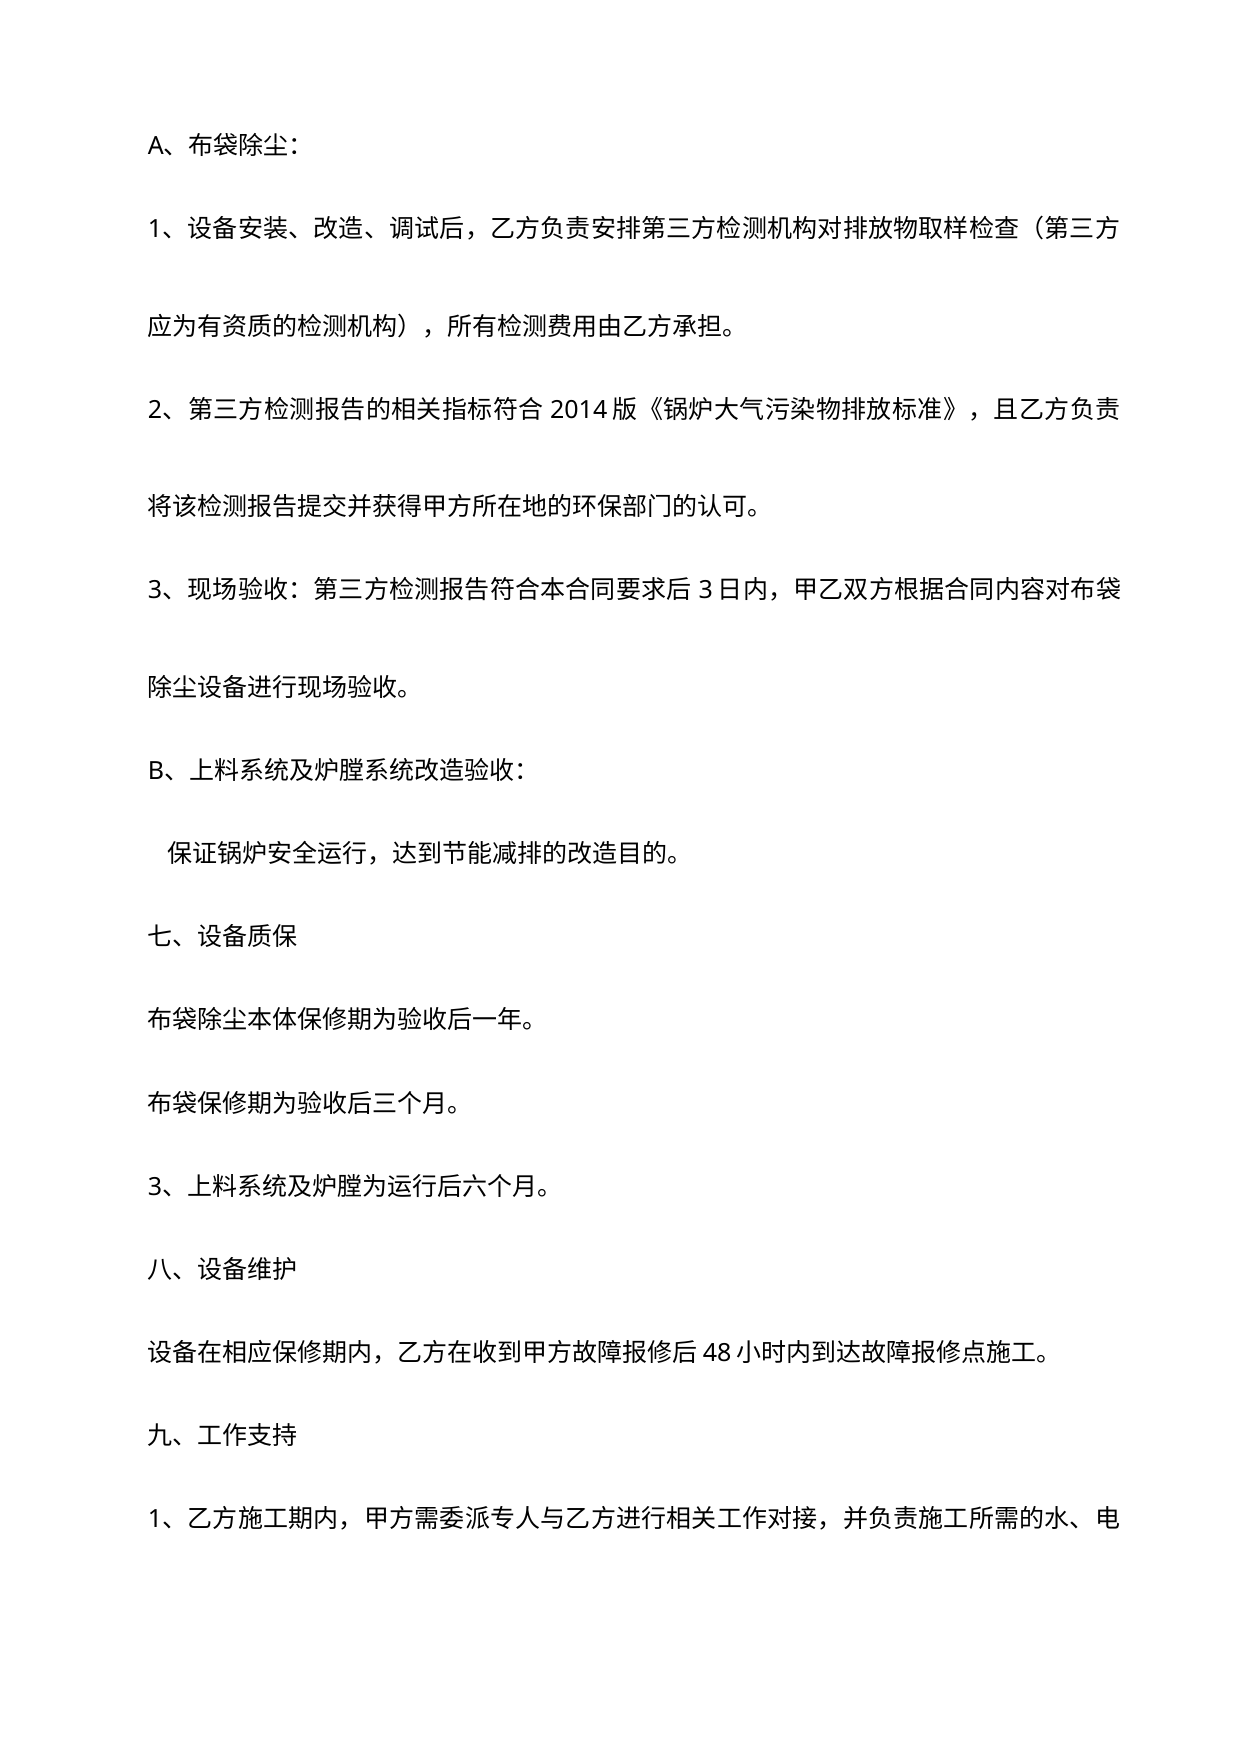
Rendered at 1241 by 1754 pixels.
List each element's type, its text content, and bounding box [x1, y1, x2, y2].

text 设备在相应保修期内，乙方在收到甲方故障报修后48小时内到达故障报修点施工。 [148, 1318, 1122, 1383]
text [148, 1484, 1122, 1549]
text 七、设备质保 [148, 902, 1122, 967]
text 布袋除尘本体保修期为验收后一年。 [148, 986, 1122, 1051]
text A、布袋除尘： [148, 111, 1122, 176]
text 九、工作支持 [148, 1401, 1122, 1466]
text 保证锅炉安全运行，达到节能减排的改造目的。 [148, 819, 1122, 884]
text 1、设备安装、改造、调试后，乙方负责安排第三方检测机构对排放物取样检查（第三方应为有资质的检测机构），所有检测费用由乙方承担。 [148, 194, 1122, 357]
text 八、设备维护 [148, 1235, 1122, 1300]
text 布袋保修期为验收后三个月。 [148, 1069, 1122, 1134]
text 3、上料系统及炉膛为运行后六个月。 [148, 1152, 1122, 1217]
text 3、现场验收：第三方检测报告符合本合同要求后3日内，甲乙双方根据合同内容对布袋除尘设备进行现场验收。 [148, 556, 1122, 718]
text 2、第三方检测报告的相关指标符合2014版《锅炉大气污染物排放标准》，且乙方负责将该检测报告提交并获得甲方所在地的环保部门的认可。 [148, 375, 1122, 537]
text B、上料系统及炉膛系统改造验收： [148, 736, 1122, 801]
